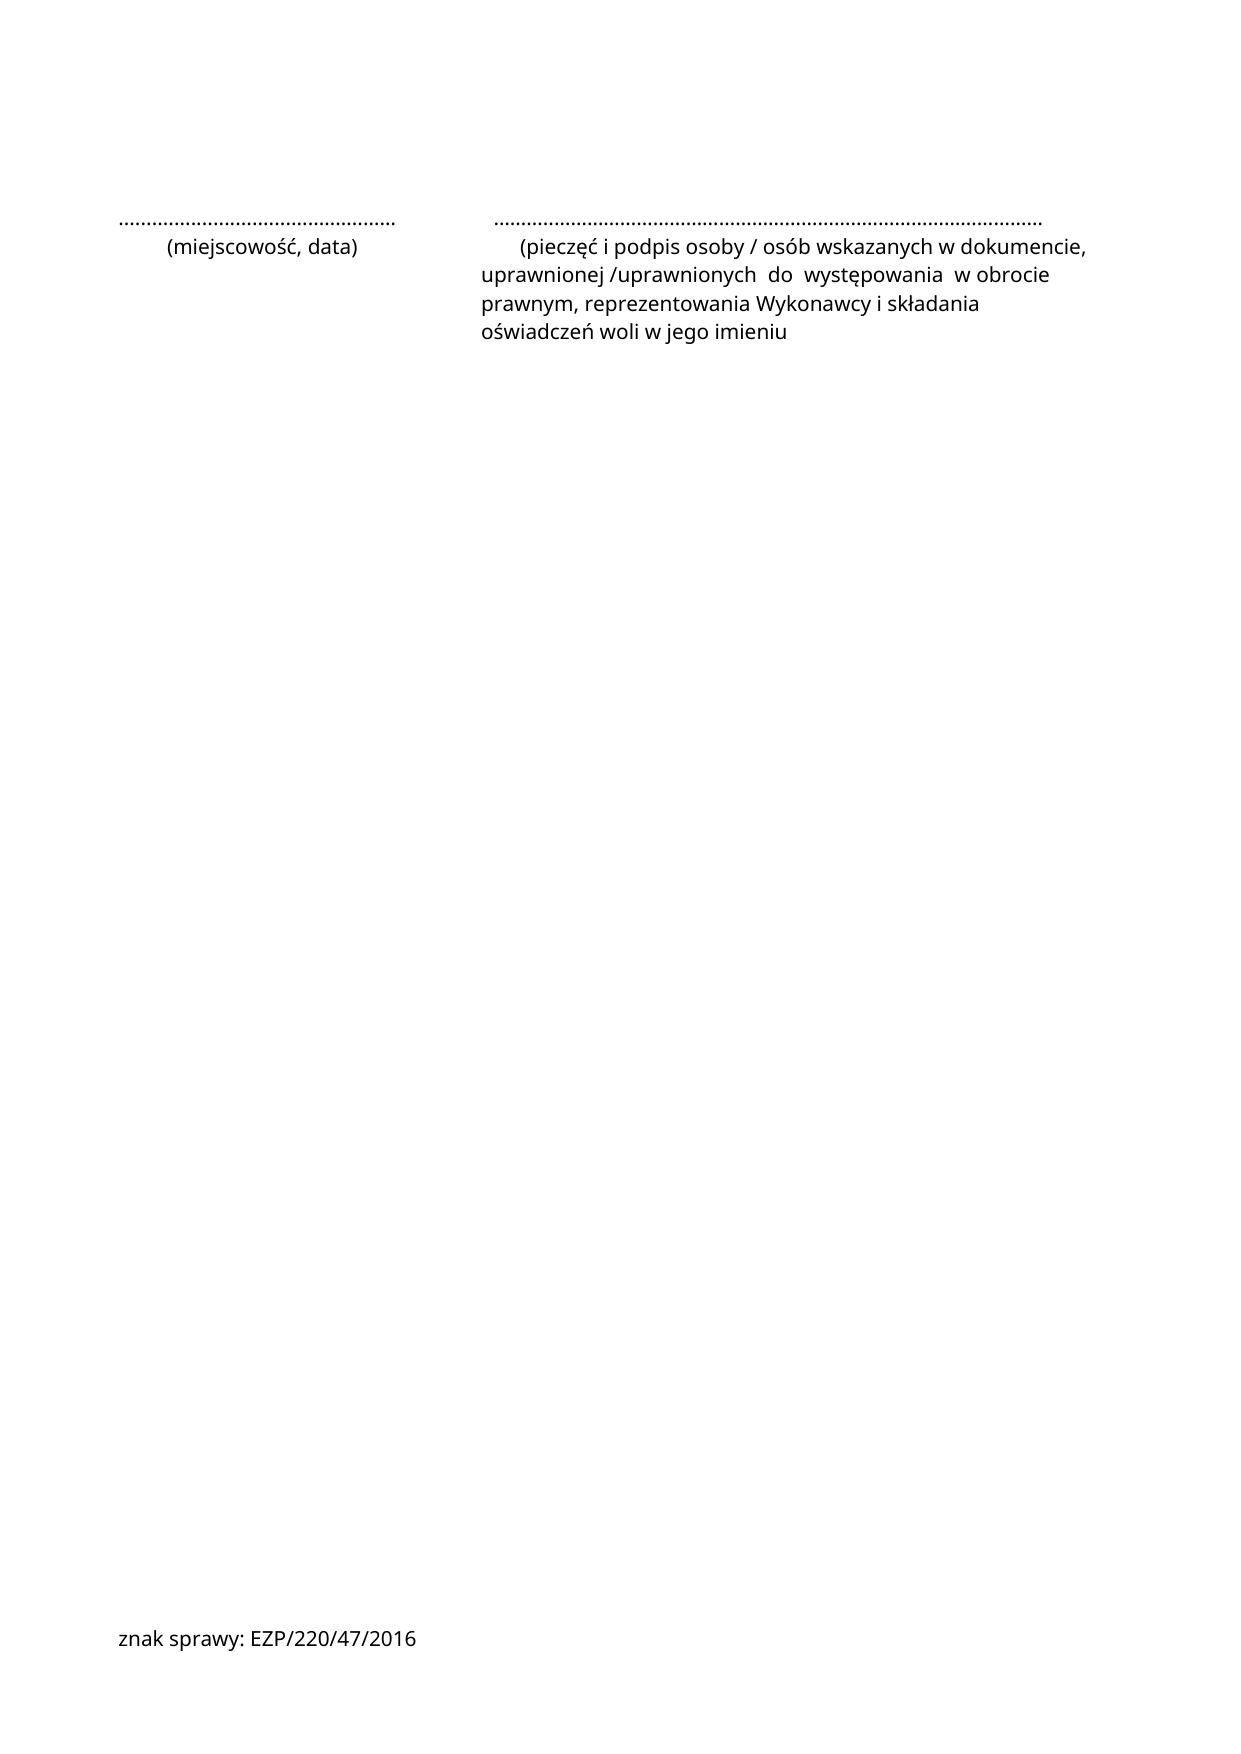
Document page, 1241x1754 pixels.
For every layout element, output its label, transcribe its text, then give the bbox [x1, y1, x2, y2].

text (miejscowość, data) (pieczęć i podpis osoby / osób wskazanych w dokumencie, [118, 232, 1122, 260]
text oświadczeń woli w jego imieniu [118, 317, 1122, 346]
text prawnym, reprezentowania Wykonawcy i składania [118, 289, 1122, 317]
text uprawnionej /uprawnionych do występowania w obrocie [118, 260, 1122, 289]
text ....................................……..…… ………..………………………………………………..…………………………… [118, 203, 1122, 232]
